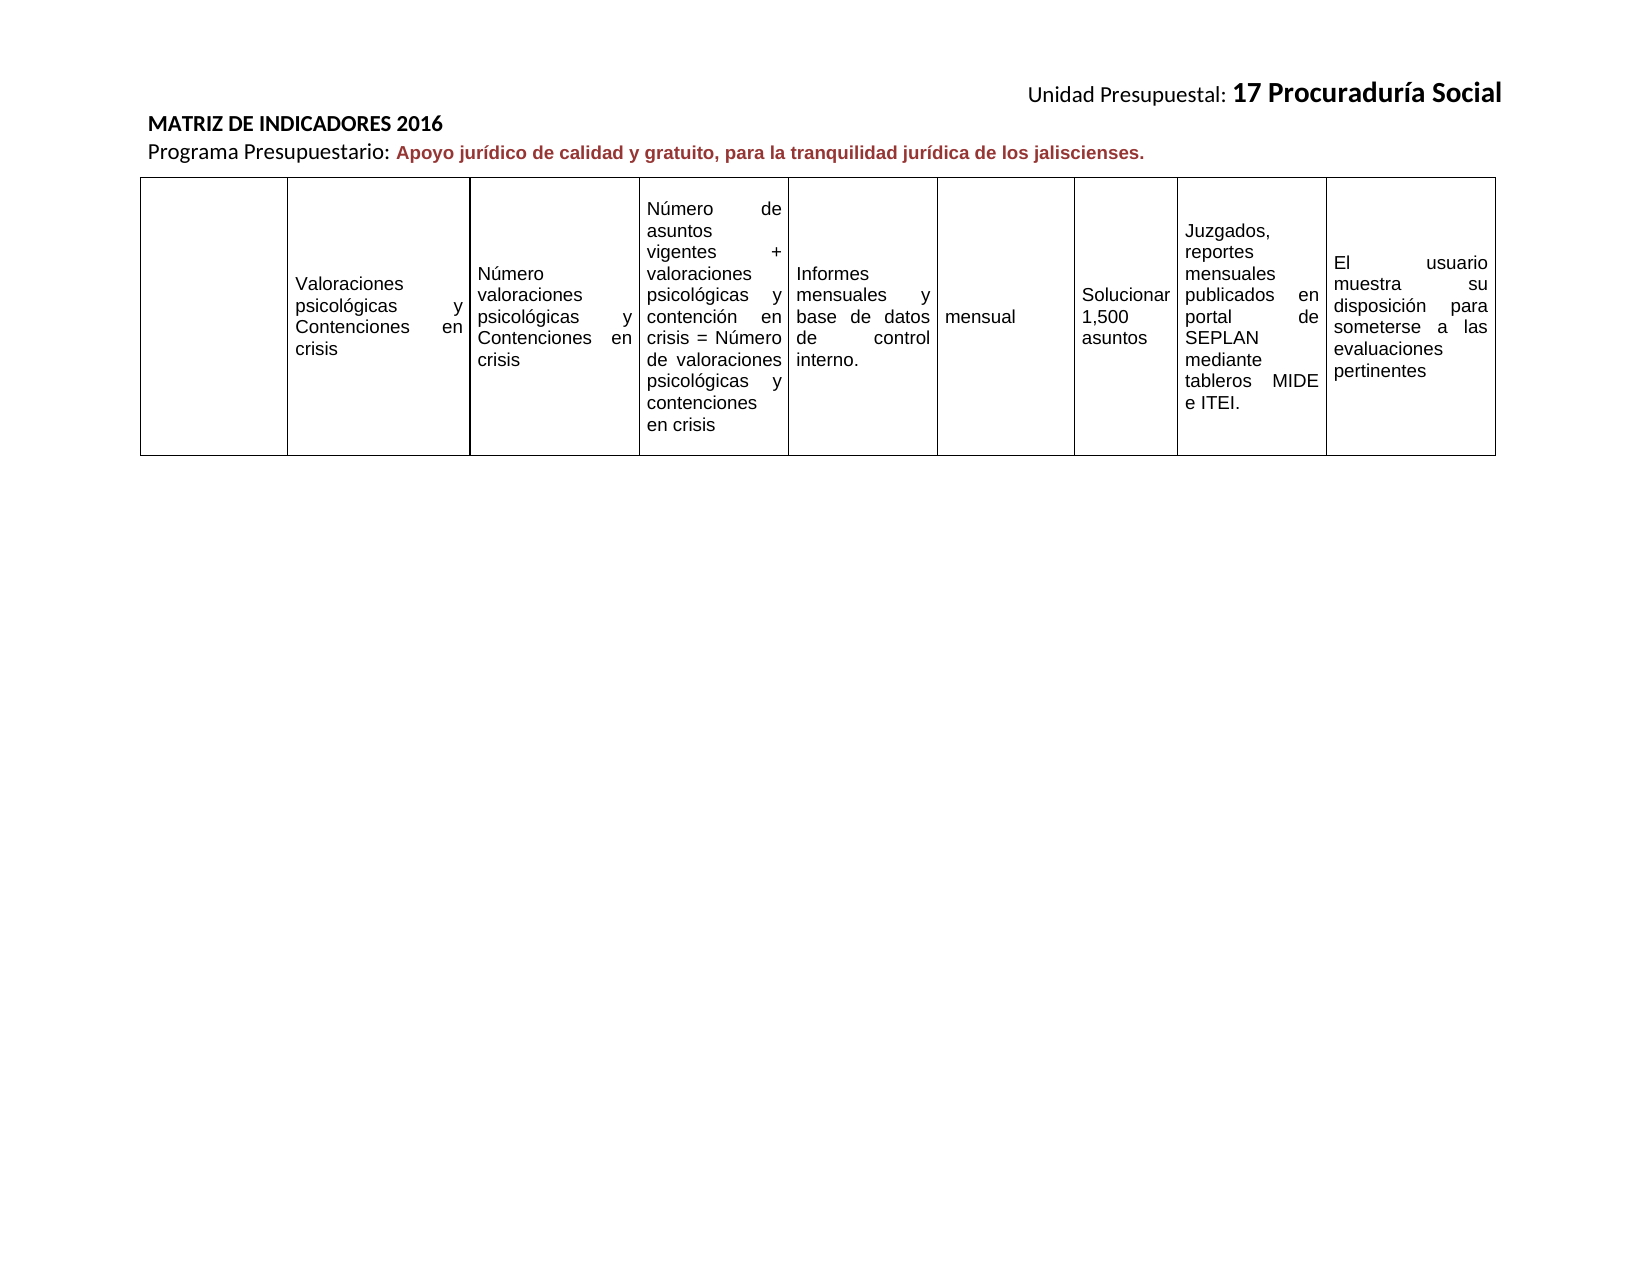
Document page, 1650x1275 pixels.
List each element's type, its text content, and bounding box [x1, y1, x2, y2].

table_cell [1075, 178, 1177, 454]
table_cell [789, 178, 937, 454]
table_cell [1327, 178, 1495, 454]
table_cell Valoraciones psicológicas y Contenciones en crisis [288, 178, 469, 454]
table_cell mensual [938, 178, 1074, 454]
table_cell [1178, 178, 1326, 454]
table_cell Número valoraciones psicológicas y Contenciones en crisis [471, 178, 639, 454]
table_cell Número de asuntos vigentes + valoraciones psicológicas y contención en crisis = Número de valoraciones psicológicas y contenciones en crisis [640, 178, 788, 454]
